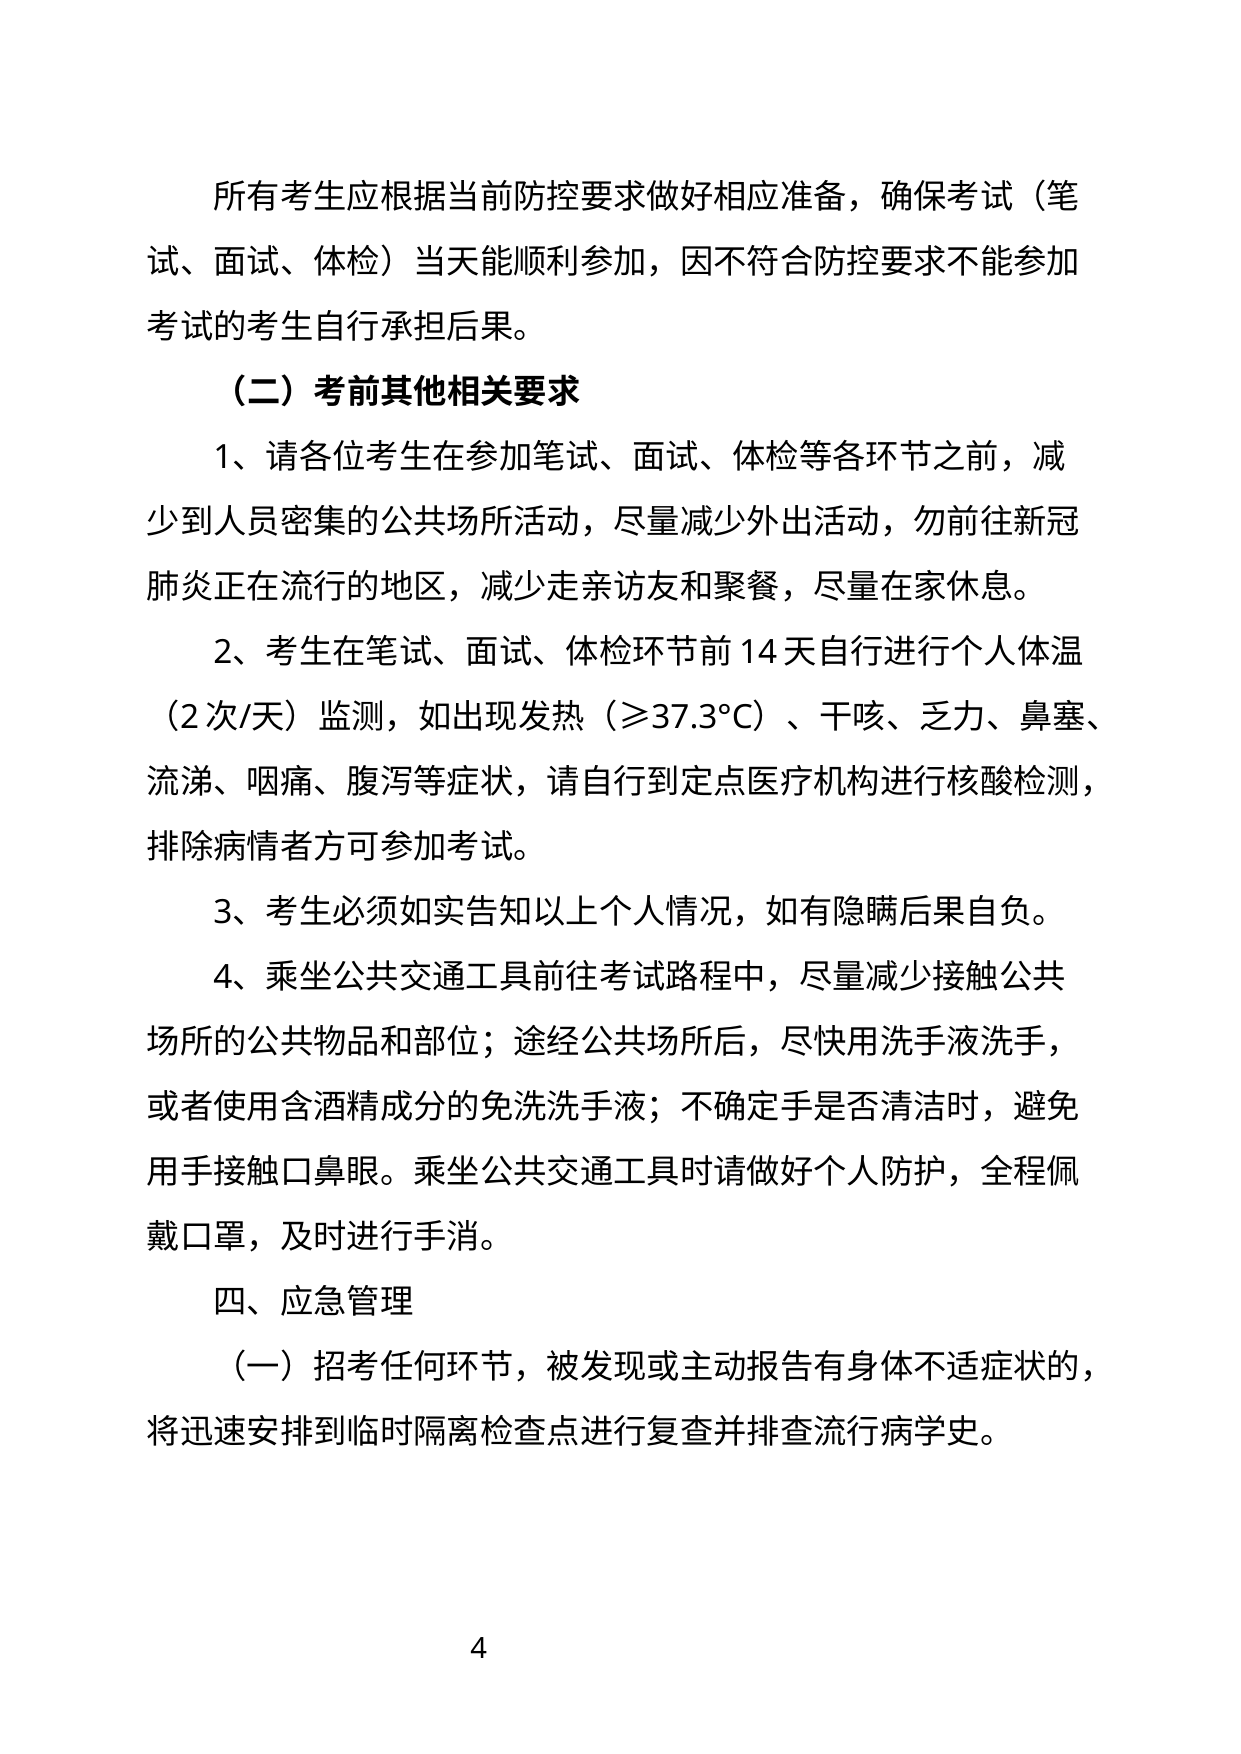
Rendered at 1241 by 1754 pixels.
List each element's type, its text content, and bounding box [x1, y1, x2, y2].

text 3、考生必须如实告知以上个人情况，如有隐瞒后果自负。 [146, 877, 1094, 942]
text （一）招考任何环节，被发现或主动报告有身体不适症状的，将迅速安排到临时隔离检查点进行复查并排查流行病学史。 [146, 1332, 1094, 1462]
text 2、考生在笔试、面试、体检环节前14天自行进行个人体温（2次/天）监测，如出现发热（≥37.3°C）、干咳、乏力、鼻塞、流涕、咽痛、腹泻等症状，请自行到定点医疗机构进行核酸检测，排除病情者方可参加考试。 [146, 617, 1094, 877]
text 4、乘坐公共交通工具前往考试路程中，尽量减少接触公共场所的公共物品和部位；途经公共场所后，尽快用洗手液洗手，或者使用含酒精成分的免洗洗手液；不确定手是否清洁时，避免用手接触口鼻眼。乘坐公共交通工具时请做好个人防护，全程佩戴口罩，及时进行手消。 [146, 942, 1094, 1267]
text 1、请各位考生在参加笔试、面试、体检等各环节之前，减少到人员密集的公共场所活动，尽量减少外出活动，勿前往新冠肺炎正在流行的地区，减少走亲访友和聚餐，尽量在家休息。 [146, 422, 1094, 617]
text 四、应急管理 [146, 1267, 1094, 1332]
text 所有考生应根据当前防控要求做好相应准备，确保考试（笔试、面试、体检）当天能顺利参加，因不符合防控要求不能参加考试的考生自行承担后果。 [146, 162, 1094, 357]
text （二）考前其他相关要求 [146, 357, 1094, 422]
